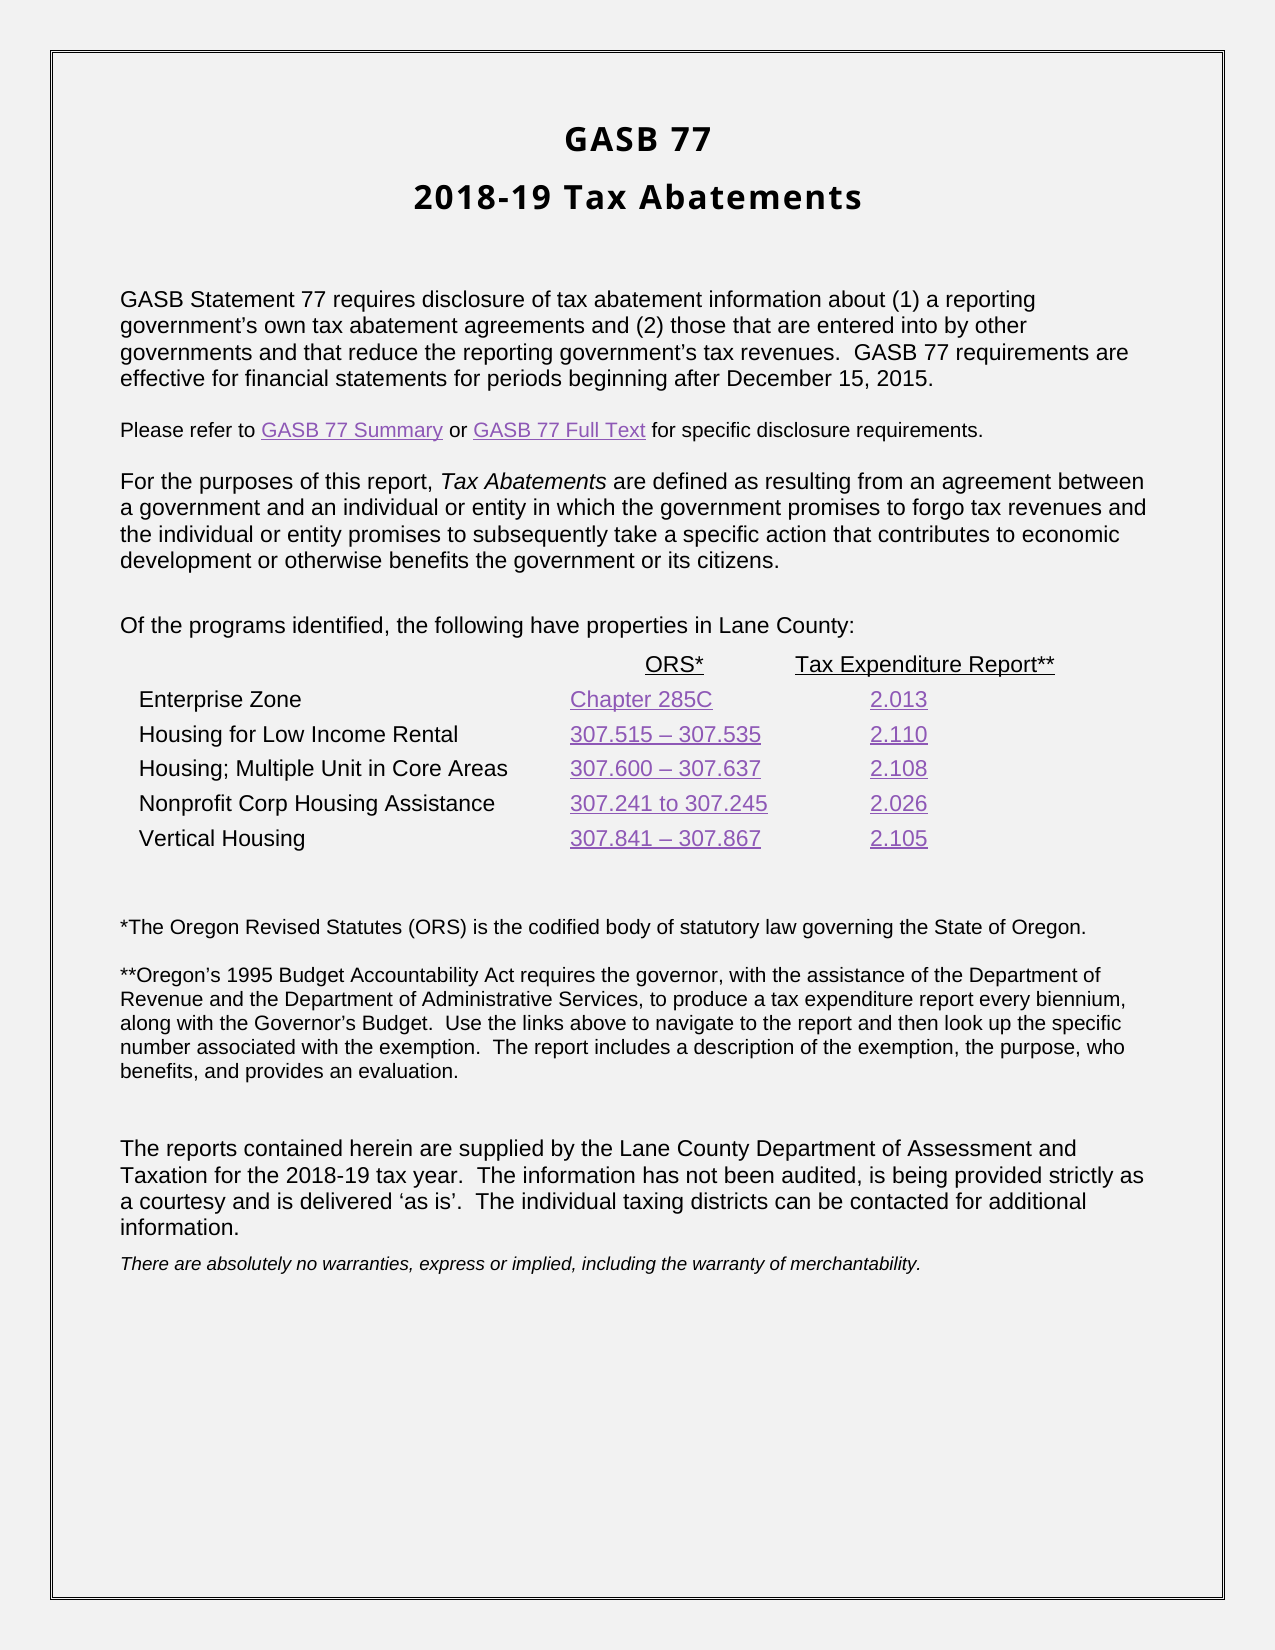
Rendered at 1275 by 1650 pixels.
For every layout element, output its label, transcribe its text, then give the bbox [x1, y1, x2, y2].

text ORS* Tax Expenditure Report** [139, 651, 1155, 677]
text Vertical Housing 307.841 – 307.867 2.105 [139, 824, 1155, 851]
text Please refer to GASB 77 Summary or GASB 77 Full Text for specific disclosure requirements. [120, 418, 1155, 442]
text 2018-19 Tax Abatements [120, 173, 1155, 219]
text *The Oregon Revised Statutes (ORS) is the codified body of statutory law governing the State of Oregon. [120, 915, 1155, 939]
text For the purposes of this report, Tax Abatements are defined as resulting from an agreement between a government and an individual or entity in which the government promises to forgo tax revenues and the individual or entity promises to subsequently take a specific action that contributes to economic development or otherwise benefits the government or its citizens. [120, 468, 1155, 573]
text **Oregon’s 1995 Budget Accountability Act requires the governor, with the assistance of the Department of Revenue and the Department of Administrative Services, to produce a tax expenditure report every biennium, along with the Governor’s Budget. Use the links above to navigate to the report and then look up the specific number associated with the exemption. The report includes a description of the exemption, the purpose, who benefits, and provides an evaluation. [120, 963, 1155, 1082]
text Housing for Low Income Rental 307.515 – 307.535 2.110 [139, 721, 1155, 747]
text GASB 77 [120, 116, 1155, 161]
text Enterprise Zone Chapter 285C 2.013 [139, 686, 1155, 712]
text The reports contained herein are supplied by the Lane County Department of Assessment and Taxation for the 2018-19 tax year. The information has not been audited, is being provided strictly as a courtesy and is delivered ‘as is’. The individual taxing districts can be contacted for additional information. [120, 1135, 1155, 1241]
text GASB Statement 77 requires disclosure of tax abatement information about (1) a reporting government’s own tax abatement agreements and (2) those that are entered into by other governments and that reduce the reporting government’s tax revenues. GASB 77 requirements are effective for financial statements for periods beginning after December 15, 2015. [120, 286, 1155, 391]
text There are absolutely no warranties, express or implied, including the warranty of merchantability. [120, 1253, 1155, 1275]
text Of the programs identified, the following have properties in Lane County: [120, 612, 1155, 639]
text Housing; Multiple Unit in Core Areas 307.600 – 307.637 2.108 [139, 755, 1155, 782]
text Nonprofit Corp Housing Assistance 307.241 to 307.245 2.026 [139, 790, 1155, 816]
